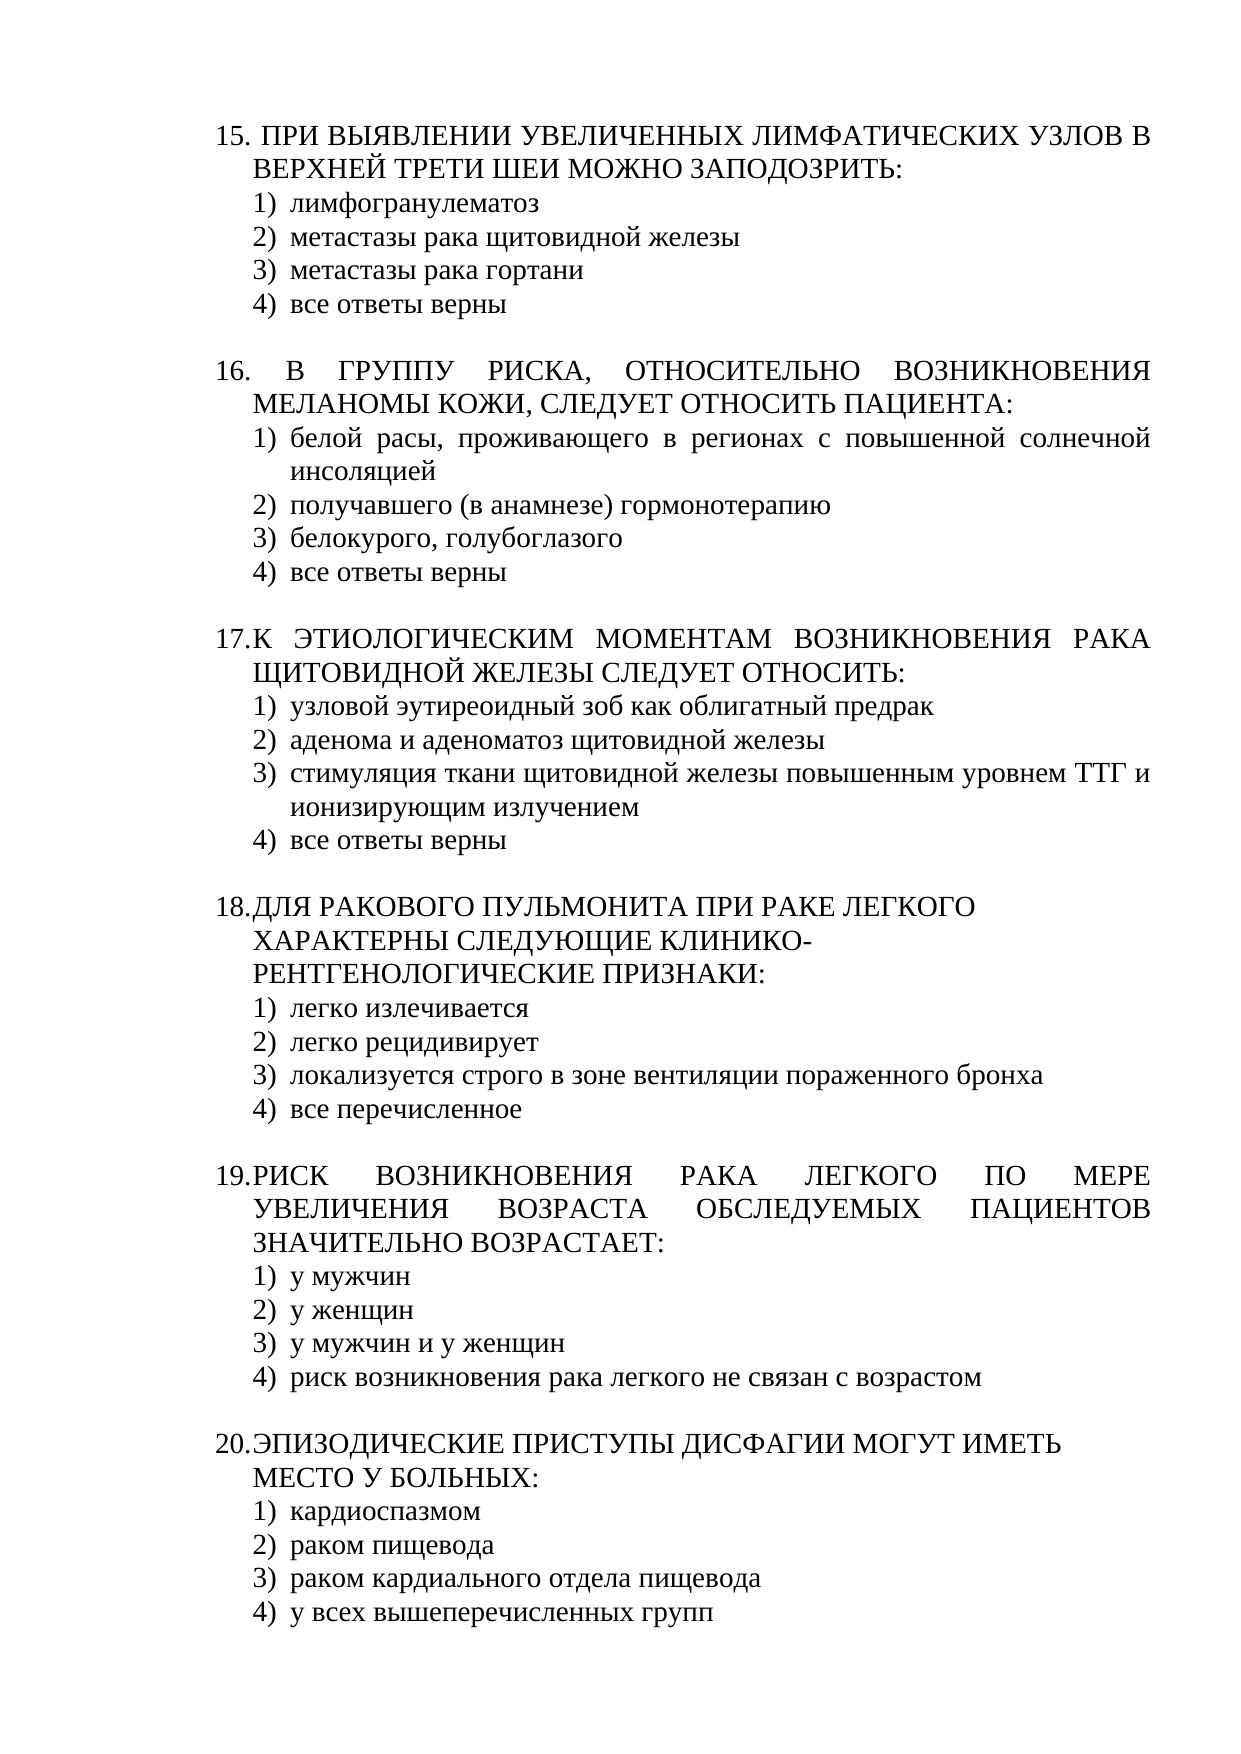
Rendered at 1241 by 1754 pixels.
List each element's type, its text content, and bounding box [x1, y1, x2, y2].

list все ответы верны [252, 286, 1152, 319]
list стимуляция ткани щитовидной железы повышенным уровнем ТТГ и ионизирующим излучением [252, 755, 1152, 822]
list лимфогранулематоз [252, 185, 1152, 219]
list ЭПИЗОДИЧЕСКИЕ ПРИСТУПЫ ДИСФАГИИ МОГУТ ИМЕТЬ МЕСТО У БОЛЬНЫХ: [215, 1426, 1152, 1493]
list белой расы, проживающего в регионах с повышенной солнечной инсоляцией [252, 420, 1152, 487]
list белокурого, голубоглазого [252, 521, 1152, 554]
list у мужчин и у женщин [252, 1326, 1152, 1359]
list у всех вышеперечисленных групп [252, 1594, 1152, 1627]
list у женщин [252, 1292, 1152, 1326]
list все ответы верны [252, 822, 1152, 856]
list метастазы рака гортани [252, 252, 1152, 286]
list ДЛЯ РАКОВОГО ПУЛЬМОНИТА ПРИ РАКЕ ЛЕГКОГО ХАРАКТЕРНЫ СЛЕДУЮЩИЕ КЛИНИКО-РЕНТГЕНОЛОГИЧЕСКИЕ ПРИЗНАКИ: [215, 889, 1152, 990]
list все ответы верны [252, 554, 1152, 588]
list раком пищевода [252, 1527, 1152, 1560]
list кардиоспазмом [252, 1493, 1152, 1527]
list ПРИ ВЫЯВЛЕНИИ УВЕЛИЧЕННЫХ ЛИМФАТИЧЕСКИХ УЗЛОВ В ВЕРХНЕЙ ТРЕТИ ШЕИ МОЖНО ЗАПОДОЗРИТЬ: [215, 118, 1152, 185]
list метастазы рака щитовидной железы [252, 219, 1152, 252]
list получавшего (в анамнезе) гормонотерапию [252, 487, 1152, 521]
list раком кардиального отдела пищевода [252, 1560, 1152, 1594]
list узловой эутиреоидный зоб как облигатный предрак [252, 688, 1152, 722]
list К ЭТИОЛОГИЧЕСКИМ МОМЕНТАМ ВОЗНИКНОВЕНИЯ РАКА ЩИТОВИДНОЙ ЖЕЛЕЗЫ СЛЕДУЕТ ОТНОСИТЬ: [215, 621, 1152, 688]
list РИСК ВОЗНИКНОВЕНИЯ РАКА ЛЕГКОГО ПО МЕРЕ УВЕЛИЧЕНИЯ ВОЗРАСТА ОБСЛЕДУЕМЫХ ПАЦИЕНТОВ ЗНАЧИТЕЛЬНО ВОЗРАСТАЕТ: [215, 1158, 1152, 1258]
list у мужчин [252, 1258, 1152, 1292]
list В ГРУППУ РИСКА, ОТНОСИТЕЛЬНО ВОЗНИКНОВЕНИЯ МЕЛАНОМЫ КОЖИ, СЛЕДУЕТ ОТНОСИТЬ ПАЦИЕНТА: [215, 353, 1152, 420]
list аденома и аденоматоз щитовидной железы [252, 722, 1152, 755]
list легко рецидивирует [252, 1024, 1152, 1057]
list локализуется строго в зоне вентиляции пораженного бронха [252, 1057, 1152, 1091]
list все перечисленное [252, 1091, 1152, 1124]
list легко излечивается [252, 990, 1152, 1024]
list риск возникновения рака легкого не связан с возрастом [252, 1359, 1152, 1393]
